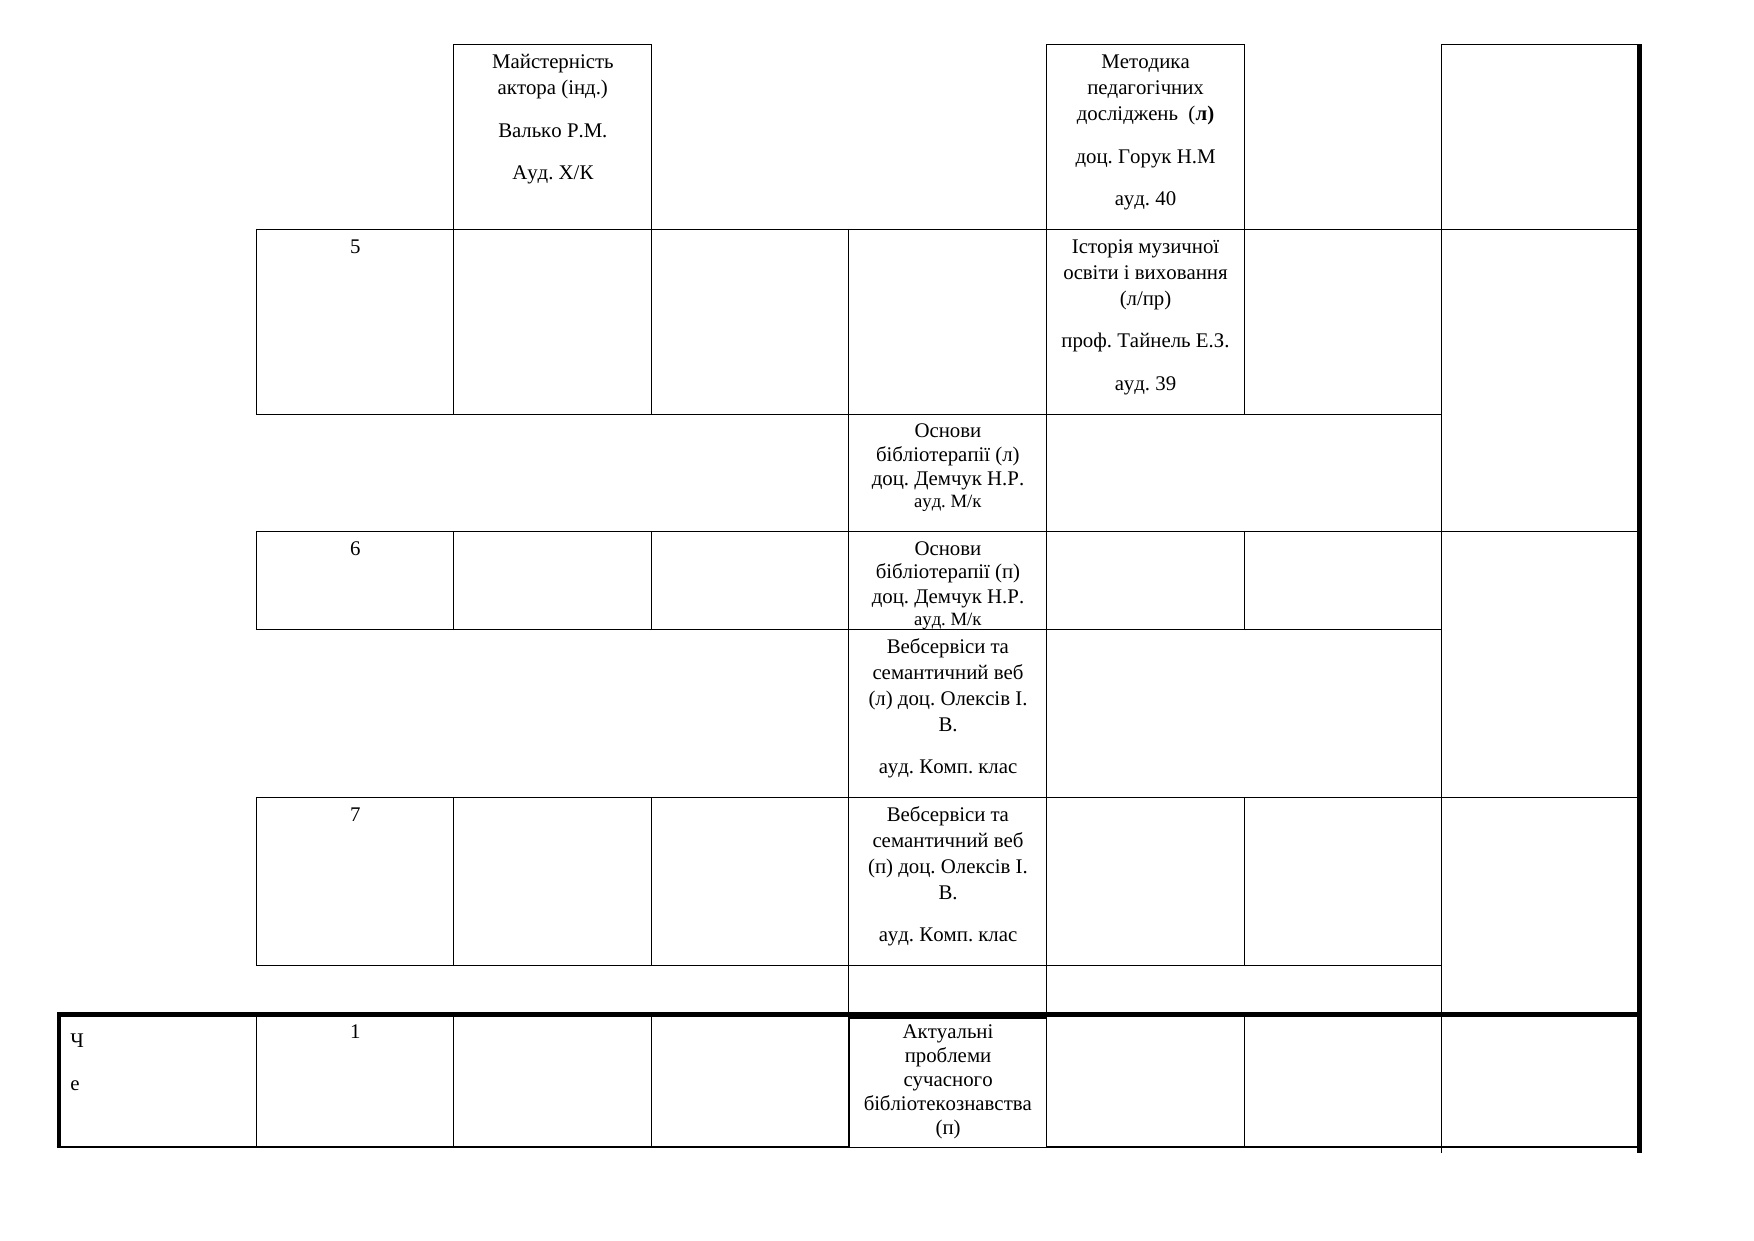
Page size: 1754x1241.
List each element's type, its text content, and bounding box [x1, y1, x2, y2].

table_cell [1442, 45, 1637, 229]
table_cell [454, 230, 651, 413]
table_cell [1047, 1017, 1244, 1146]
table_cell [652, 798, 848, 965]
table_cell [454, 1017, 651, 1146]
table_cell [1442, 798, 1637, 1012]
table_cell [1047, 798, 1244, 965]
table_cell [849, 230, 1046, 413]
table_cell [1047, 532, 1244, 629]
table_cell Основи бібліотерапії (л) доц. Демчук Н.Р. ауд. М/к [849, 415, 1046, 531]
table_cell Історія музичної освіти і виховання (л/пр) проф. Тайнель Е.З. ауд. 39 [1047, 230, 1244, 413]
table_cell [1245, 532, 1441, 629]
table_cell [1245, 1017, 1441, 1146]
table_cell [454, 798, 651, 965]
table_cell [1442, 1017, 1637, 1146]
table_cell 5 [257, 230, 453, 413]
table_cell Ч е т в е р [61, 1017, 256, 1146]
table_cell Вебсервіси та семантичний веб (п) доц. Олексів І. В. ауд. Комп. клас [849, 798, 1046, 965]
table_cell 7 [257, 798, 453, 965]
table_cell Методика педагогічних досліджень (л) доц. Горук Н.М ауд. 40 [1047, 45, 1244, 229]
table_cell [454, 532, 651, 629]
table_cell [652, 230, 848, 413]
table_cell [652, 532, 848, 629]
table_cell [1442, 230, 1637, 531]
table_cell [1442, 532, 1637, 797]
table_cell [1245, 230, 1441, 413]
table_cell 6 [257, 532, 453, 629]
table_cell [849, 966, 1046, 1012]
table_cell [652, 1017, 848, 1146]
table_cell Майстерність актора (інд.) Валько Р.М. Ауд. Х/К [454, 45, 651, 229]
table_cell Основи бібліотерапії (п) доц. Демчук Н.Р. ауд. М/к [849, 532, 1046, 629]
table_cell [1245, 798, 1441, 965]
table_cell 1 [257, 1017, 453, 1146]
table_cell Вебсервіси та семантичний веб (л) доц. Олексів І. В. ауд. Комп. клас [849, 630, 1046, 797]
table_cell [850, 1019, 1046, 1146]
